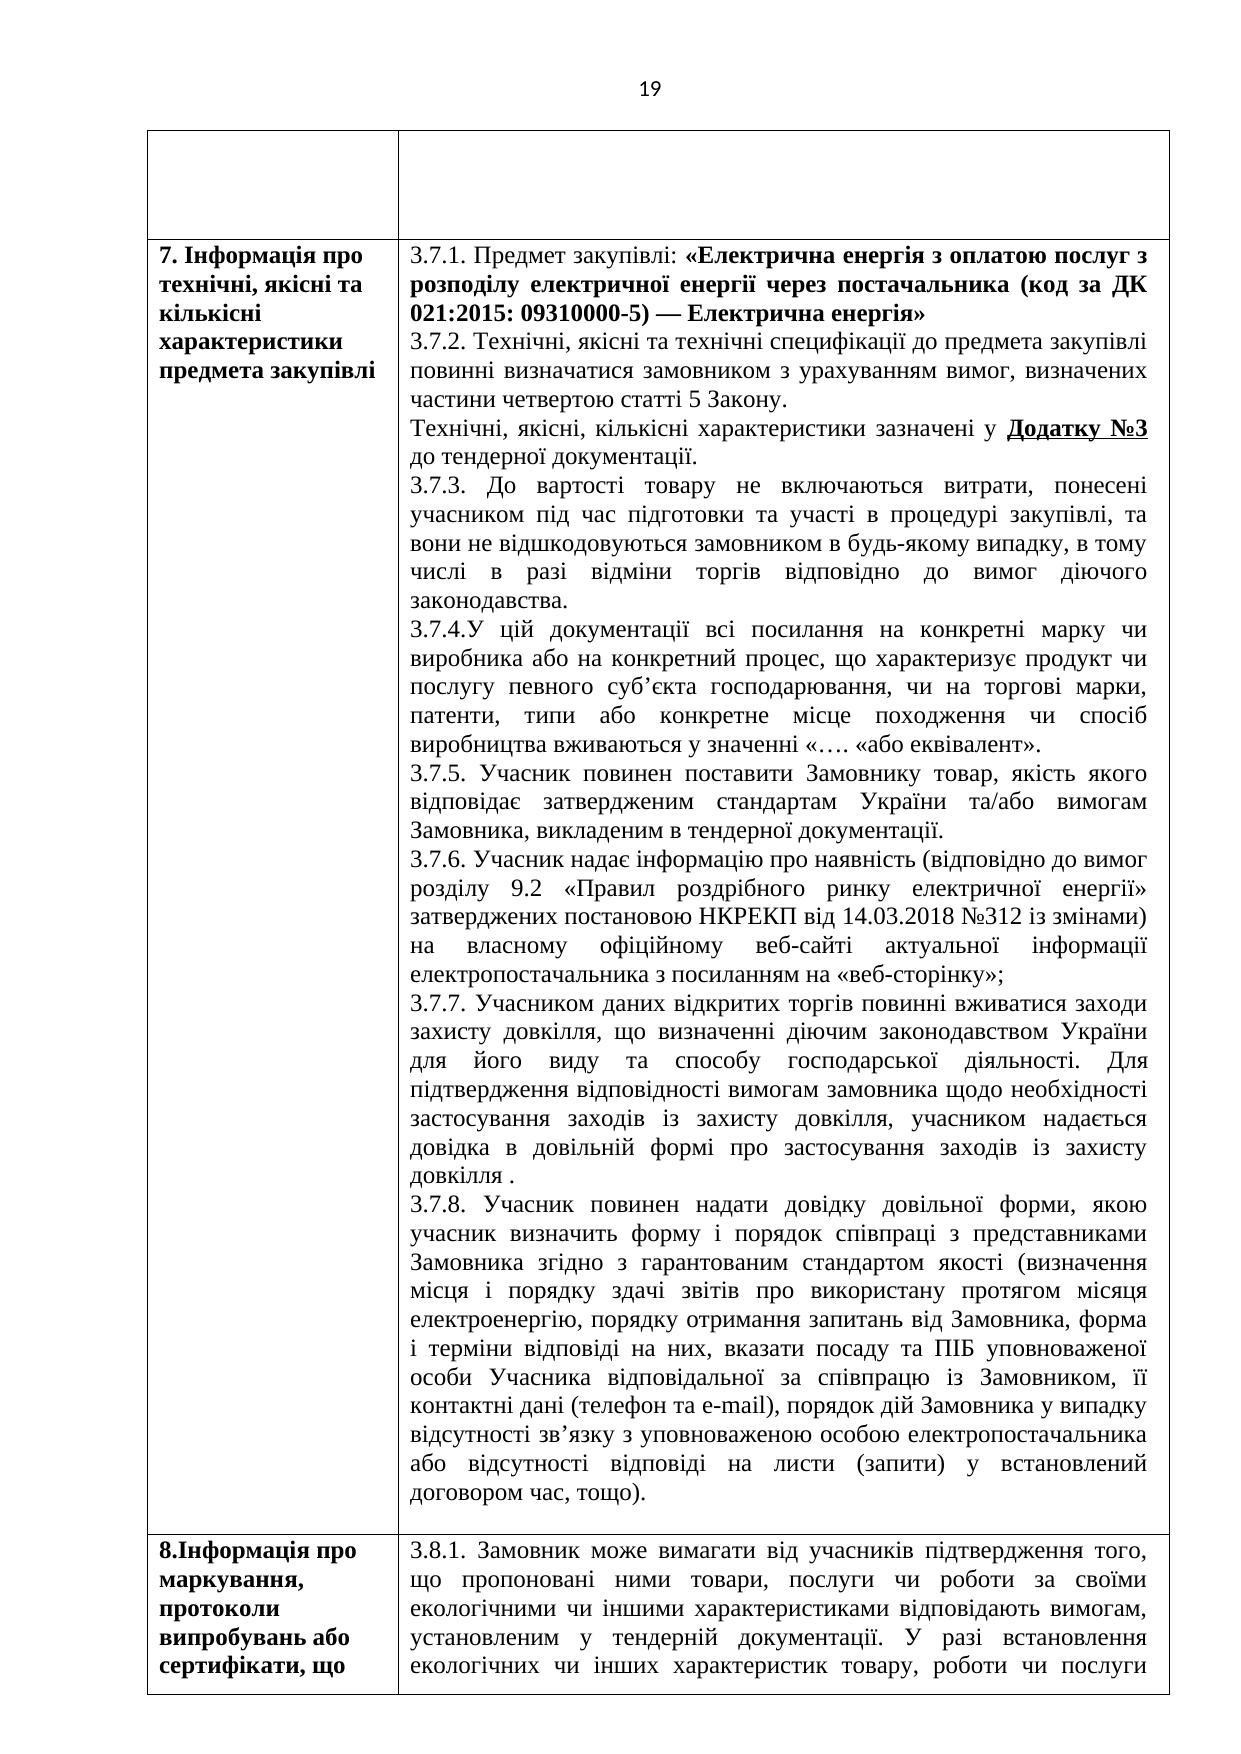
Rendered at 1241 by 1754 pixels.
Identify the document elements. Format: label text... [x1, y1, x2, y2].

table_cell 3.7.1. Предмет закупівлі: «Електрична енергія з оплатою послуг з розподілу електричної енергії через постачальника (код за ДК 021:2015: 09310000-5) — Електрична енергія» 3.7.2. Технічні, якісні та технічні специфікації до предмета закупівлі повинні визначатися замовником з урахуванням вимог, визначених частини четвертою статті 5 Закону. Технічні, якісні, кількісні характеристики зазначені у Додатку №3 до тендерної документації. 3.7.3. До вартості товару не включаються витрати, понесені учасником під час підготовки та участі в процедурі закупівлі, та вони не відшкодовуються замовником в будь-якому випадку, в тому числі в разі відміни торгів відповідно до вимог діючого законодавства. 3.7.4.У цій документації всі посилання на конкретні марку чи виробника або на конкретний процес, що характеризує продукт чи послугу певного суб’єкта господарювання, чи на торгові марки, патенти, типи або конкретне місце походження чи спосіб виробництва вживаються у значенні «…. «або еквівалент». 3.7.5. Учасник повинен поставити Замовнику товар, якість якого відповідає затвердженим стандартам України та/або вимогам Замовника, викладеним в тендерної документації. 3.7.6. Учасник надає інформацію про наявність (відповідно до вимог розділу 9.2 «Правил роздрібного ринку електричної енергії» затверджених постановою НКРЕКП від 14.03.2018 №312 із змінами) на власному офіційному веб-сайті актуальної інформації електропостачальника з посиланням на «веб-сторінку»; 3.7.7. Учасником даних відкритих торгів повинні вживатися заходи захисту довкілля, що визначенні діючим законодавством України для його виду та способу господарської діяльності. Для підтвердження відповідності вимогам замовника щодо необхідності застосування заходів із захисту довкілля, учасником надається довідка в довільній формі про застосування заходів із захисту довкілля . 3.7.8. Учасник повинен надати довідку довільної форми, якою учасник визначить форму і порядок співпраці з представниками Замовника згідно з гарантованим стандартом якості (визначення місця і порядку здачі звітів про використану протягом місяця електроенергію, порядку отримання запитань від Замовника, форма і терміни відповіді на них, вказати посаду та ПІБ уповноваженої особи Учасника відповідальної за співпрацю із Замовником, її контактні дані (телефон та e-mail), порядок дій Замовника у випадку відсутності зв’язку з уповноваженою особою електропостачальника або відсутності відповіді на листи (запити) у встановлений договором час, тощо). [399, 240, 1169, 1534]
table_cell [399, 1535, 1169, 1694]
table_cell 7. Інформація про технічні, якісні та кількісні характеристики предмета закупівлі [148, 240, 398, 1534]
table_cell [148, 131, 398, 239]
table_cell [148, 1535, 398, 1694]
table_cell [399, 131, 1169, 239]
